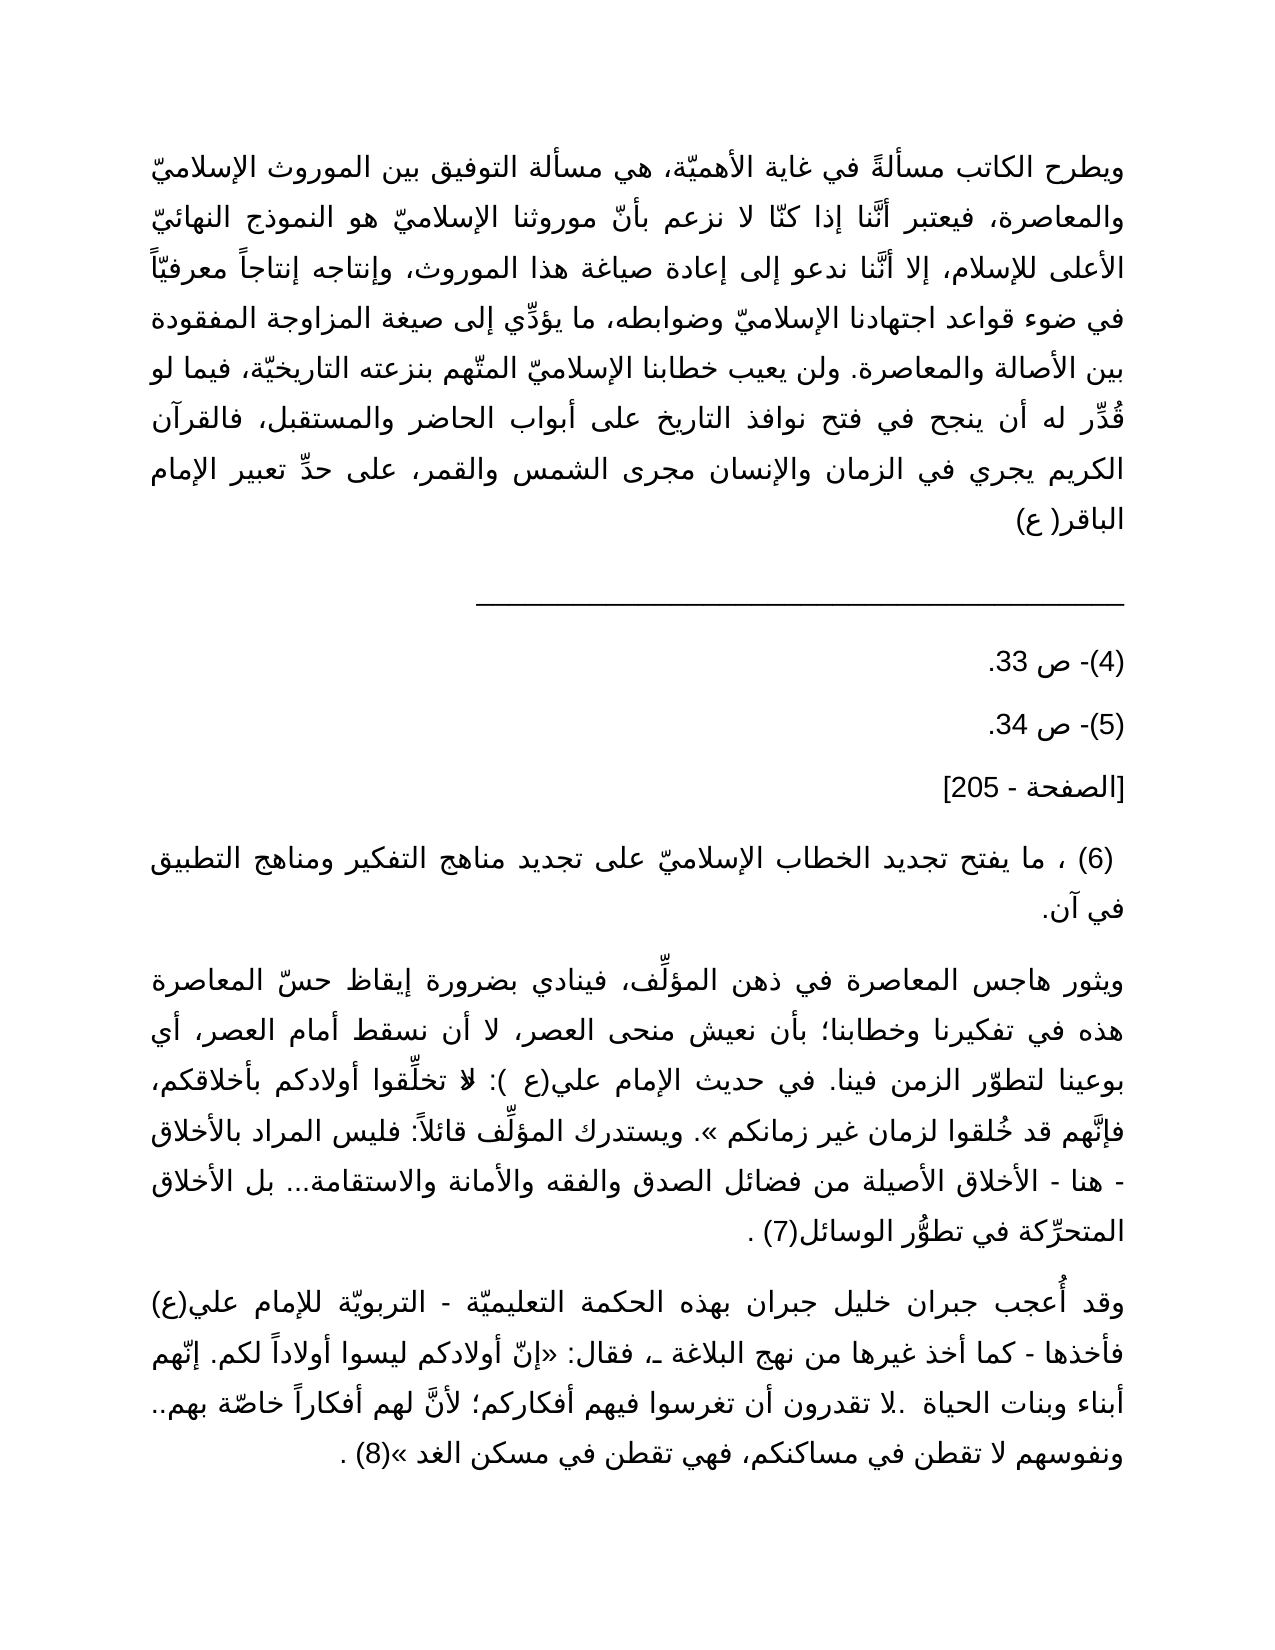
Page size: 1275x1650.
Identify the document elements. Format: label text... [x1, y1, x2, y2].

text ويثور هاجس المعاصرة في ذهن المؤلِّف، فينادي بضرورة إيقاظ حسّ المعاصرة هذه في تفكيرنا وخطابنا؛ بأن نعيش منحى العصر، لا أن نسقط أمام العصر، أي بوعينا لتطوّر الزمن فينا. في حديث الإمام علي(ع): «لا تخلِّقوا أولادكم بأخلاقكم، فإنَّهم قد خُلقوا لزمان غير زمانكم ». ويستدرك المؤلِّف قائلاً: فليس المراد بالأخلاق - هنا - الأخلاق الأصيلة من فضائل الصدق والفقه والأمانة والاستقامة... بل الأخلاق المتحرِّكة في تطوُّر الوسائل(7) . [150, 963, 1125, 1248]
text ويطرح الكاتب مسألةً في غاية الأهميّة، هي مسألة التوفيق بين الموروث الإسلاميّ والمعاصرة، فيعتبر أنَّنا إذا كنّا لا نزعم بأنّ موروثنا الإسلاميّ هو النموذج النهائيّ الأعلى للإسلام، إلا أنَّنا ندعو إلى إعادة صياغة هذا الموروث، وإنتاجه إنتاجاً معرفيّاً في ضوء قواعد اجتهادنا الإسلاميّ وضوابطه، ما يؤدِّي إلى صيغة المزاوجة المفقودة بين الأصالة والمعاصرة. ولن يعيب خطابنا الإسلاميّ المتّهم بنزعته التاريخيّة، فيما لو قُدِّر له أن ينجح في فتح نوافذ التاريخ على أبواب الحاضر والمستقبل، فالقرآن الكريم يجري في الزمان والإنسان مجرى الشمس والقمر، على حدِّ تعبير الإمام الباقر( ع) [150, 150, 1125, 536]
text (4)- ص 33. [150, 644, 1125, 678]
text (6) ، ما يفتح تجديد الخطاب الإسلاميّ على تجديد مناهج التفكير ومناهج التطبيق في آن. [150, 841, 1125, 925]
text [الصفحة - 205] [150, 770, 1125, 804]
text ________________________________________ [150, 573, 1125, 607]
text وقد أُعجب جبران خليل جبران بهذه الحكمة التعليميّة - التربويّة للإمام علي(ع) فأخذها - كما أخذ غيرها من نهج البلاغة ـ، فقال: «إنّ أولادكم ليسوا أولاداً لكم. إنّهم أبناء وبنات الحياة.. لا تقدرون أن تغرسوا فيهم أفكاركم؛ لأنَّ لهم أفكاراً خاصّة بهم.. ونفوسهم لا تقطن في مساكنكم، فهي تقطن في مسكن الغد »(8) . [150, 1285, 1125, 1470]
text (5)- ص 34. [150, 707, 1125, 741]
